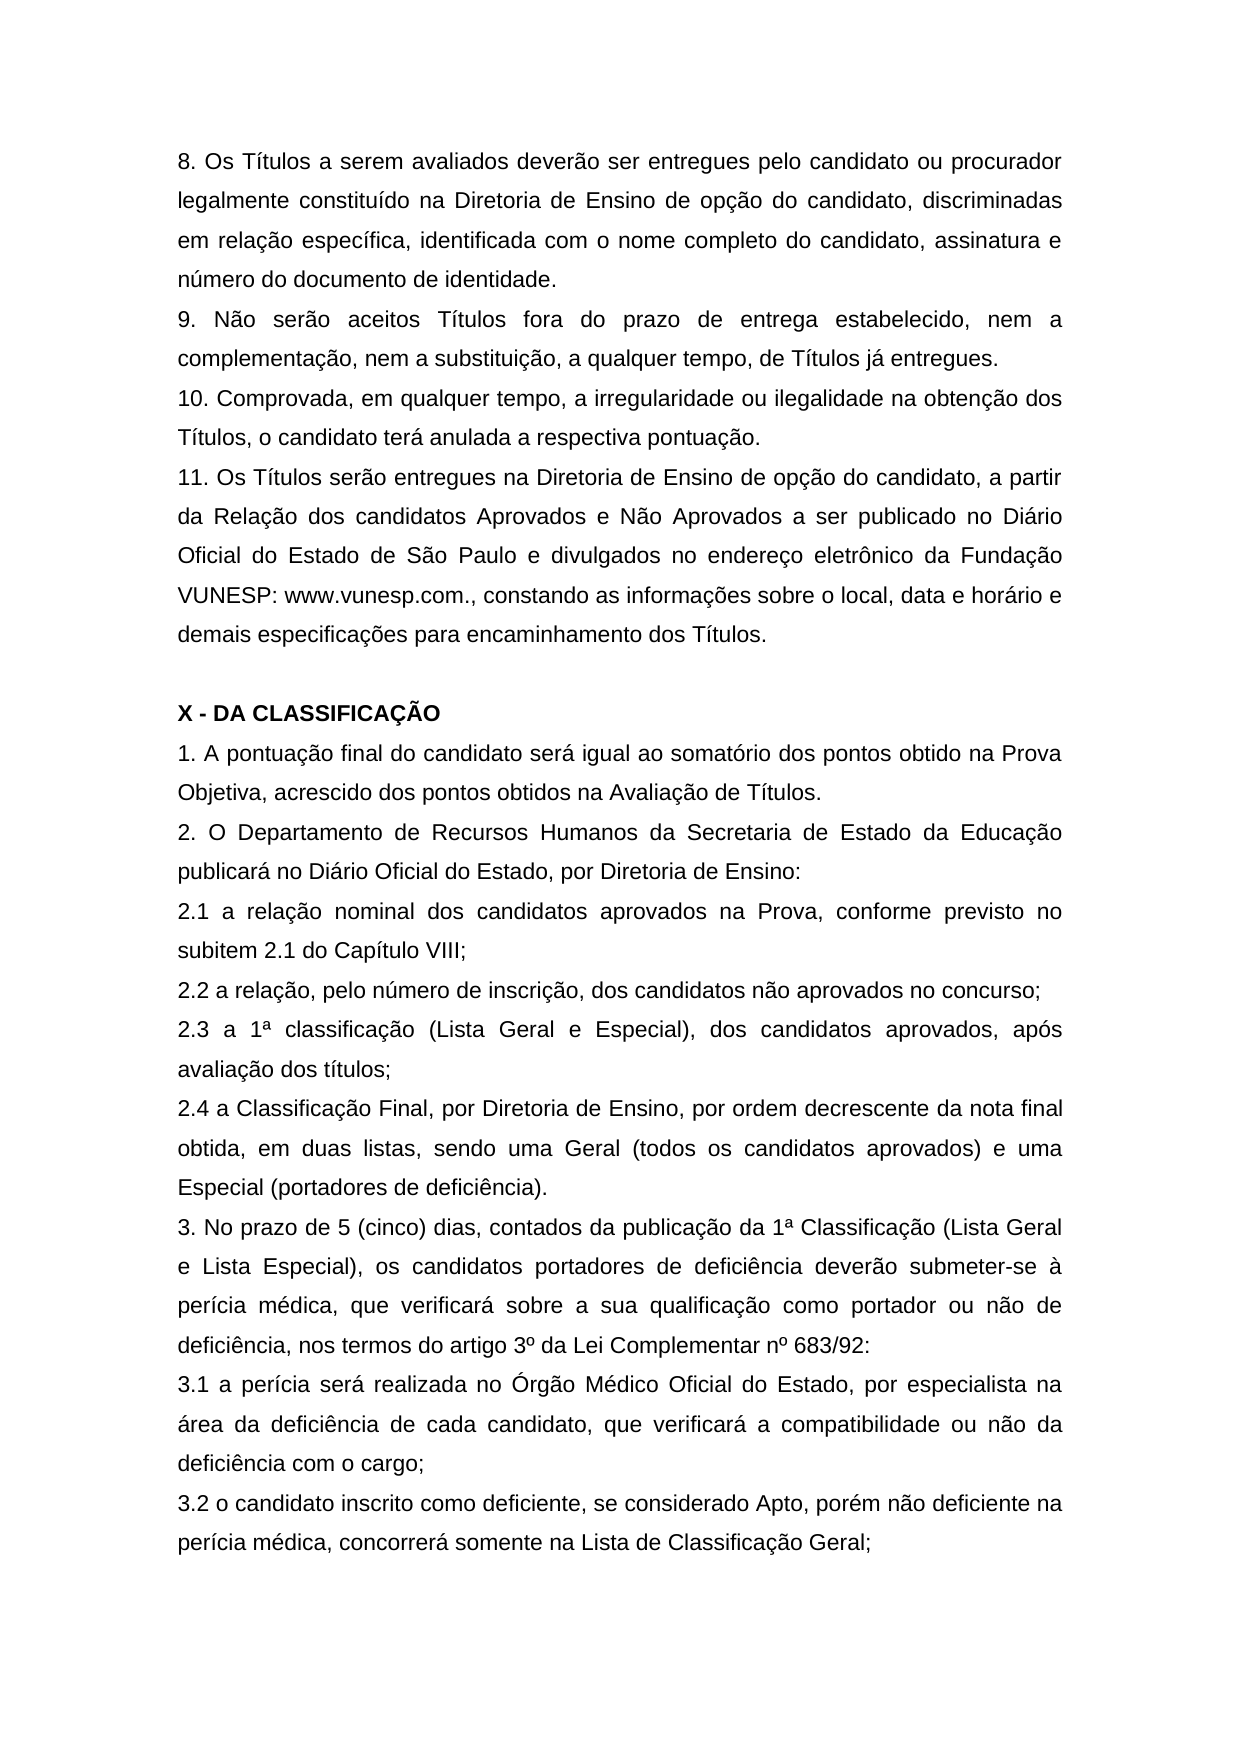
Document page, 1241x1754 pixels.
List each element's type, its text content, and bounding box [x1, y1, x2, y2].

text 2. O Departamento de Recursos Humanos da Secretaria de Estado da Educação publicará no Diário Oficial do Estado, por Diretoria de Ensino: [177, 819, 1063, 884]
text 8. Os Títulos a serem avaliados deverão ser entregues pelo candidato ou procurador legalmente constituído na Diretoria de Ensino de opção do candidato, discriminadas em relação específica, identificada com o nome completo do candidato, assinatura e número do documento de identidade. [177, 148, 1063, 292]
text 2.2 a relação, pelo número de inscrição, dos candidatos não aprovados no concurso; [177, 977, 1063, 1003]
text 2.4 a Classificação Final, por Diretoria de Ensino, por ordem decrescente da nota final obtida, em duas listas, sendo uma Geral (todos os candidatos aprovados) e uma Especial (portadores de deficiência). [177, 1095, 1063, 1200]
text 2.3 a 1ª classificação (Lista Geral e Especial), dos candidatos aprovados, após avaliação dos títulos; [177, 1016, 1063, 1082]
text 9. Não serão aceitos Títulos fora do prazo de entrega estabelecido, nem a complementação, nem a substituição, a qualquer tempo, de Títulos já entregues. [177, 306, 1063, 371]
text 11. Os Títulos serão entregues na Diretoria de Ensino de opção do candidato, a partir da Relação dos candidatos Aprovados e Não Aprovados a ser publicado no Diário Oficial do Estado de São Paulo e divulgados no endereço eletrônico da Fundação VUNESP: www.vunesp.com., constando as informações sobre o local, data e horário e demais especificações para encaminhamento dos Títulos. [177, 463, 1063, 648]
text 2.1 a relação nominal dos candidatos aprovados na Prova, conforme previsto no subitem 2.1 do Capítulo VIII; [177, 898, 1063, 963]
text 3.2 o candidato inscrito como deficiente, se considerado Apto, porém não deficiente na perícia médica, concorrerá somente na Lista de Classificação Geral; [177, 1490, 1063, 1556]
text 3.1 a perícia será realizada no Órgão Médico Oficial do Estado, por especialista na área da deficiência de cada candidato, que verificará a compatibilidade ou não da deficiência com o cargo; [177, 1371, 1063, 1477]
text 10. Comprovada, em qualquer tempo, a irregularidade ou ilegalidade na obtenção dos Títulos, o candidato terá anulada a respectiva pontuação. [177, 384, 1063, 450]
text 3. No prazo de 5 (cinco) dias, contados da publicação da 1ª Classificação (Lista Geral e Lista Especial), os candidatos portadores de deficiência deverão submeter-se à perícia médica, que verificará sobre a sua qualificação como portador ou não de deficiência, nos termos do artigo 3º da Lei Complementar nº 683/92: [177, 1213, 1063, 1358]
text 1. A pontuação final do candidato será igual ao somatório dos pontos obtido na Prova Objetiva, acrescido dos pontos obtidos na Avaliação de Títulos. [177, 740, 1063, 806]
text X - DA CLASSIFICAÇÃO [177, 700, 1063, 727]
